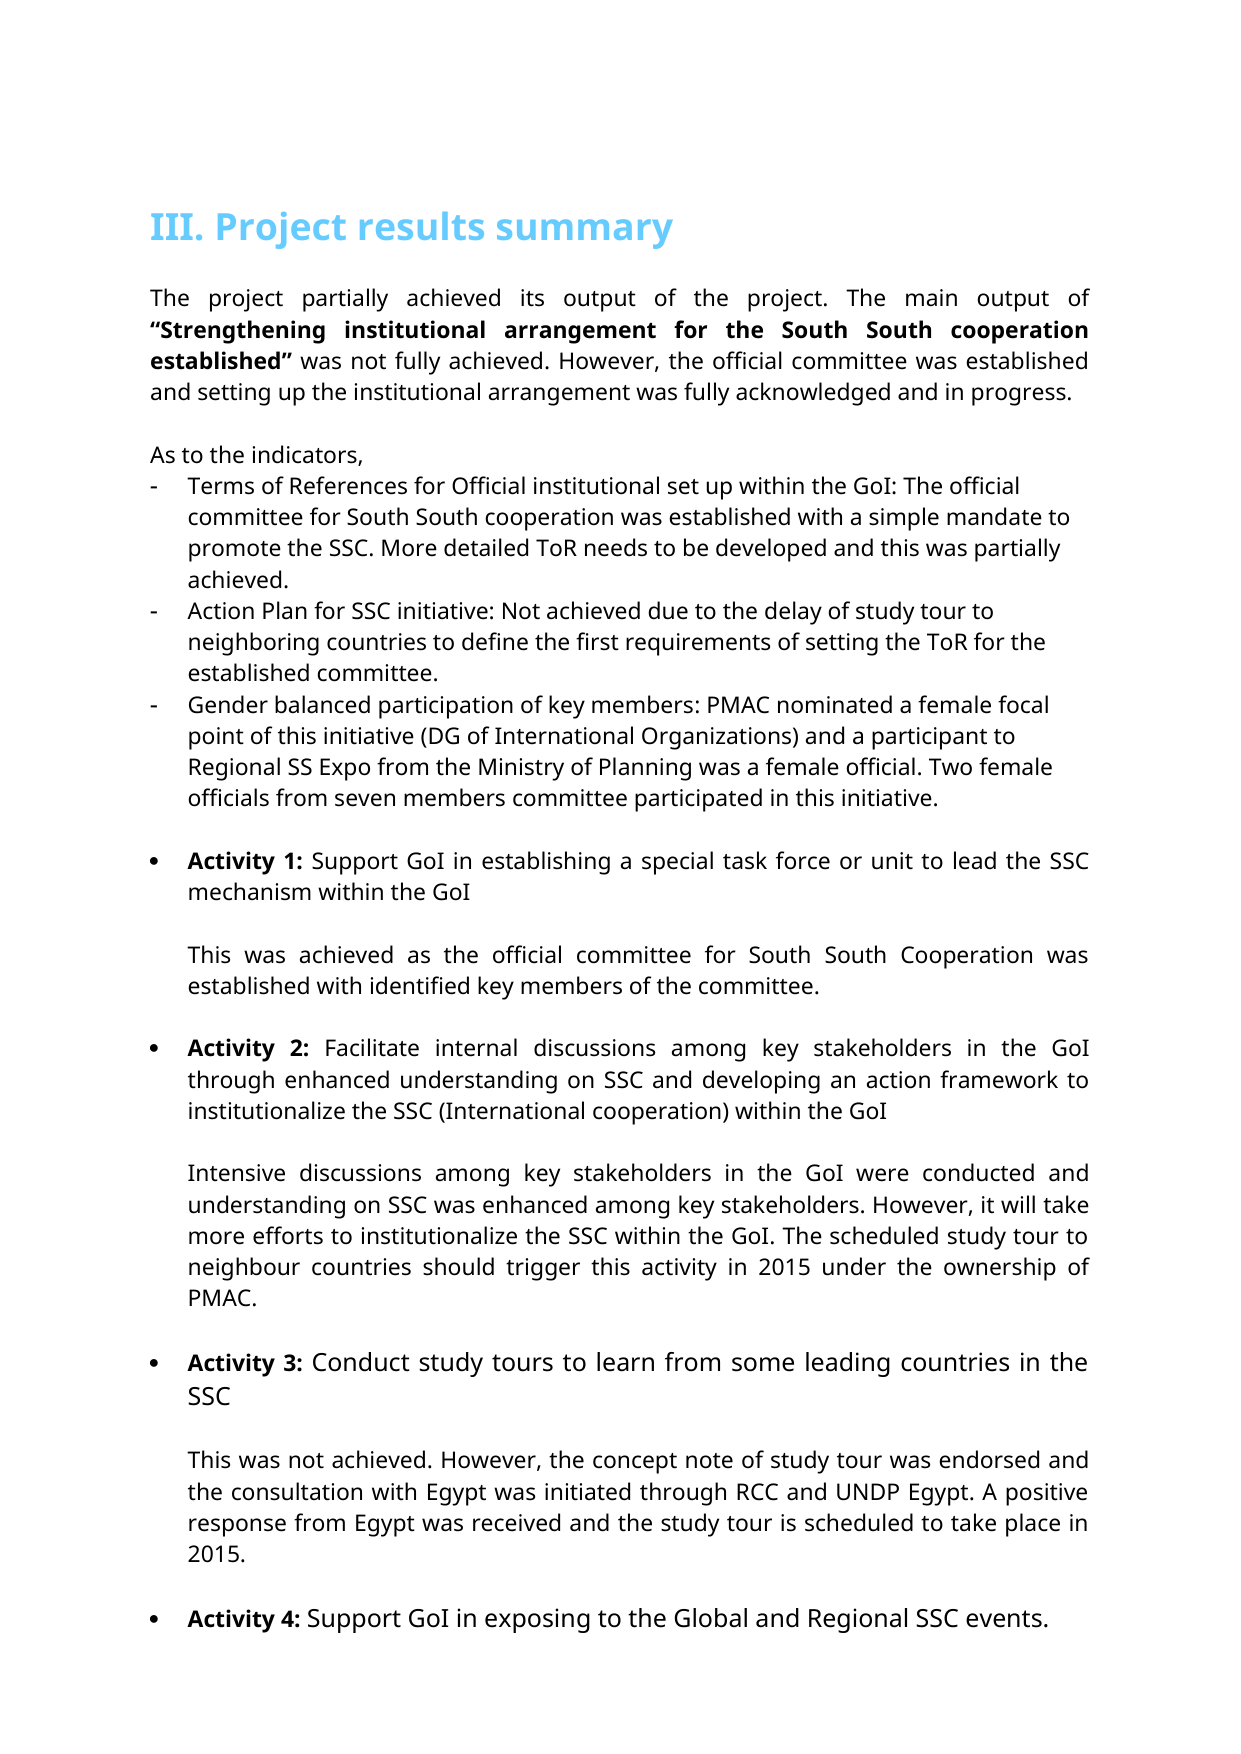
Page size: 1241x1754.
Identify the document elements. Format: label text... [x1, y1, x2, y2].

subtitle III. Project results summary [150, 200, 1090, 251]
list This was not achieved. However, the concept note of study tour was endorsed and the consultation with Egypt was initiated through RCC and UNDP Egypt. A positive response from Egypt was received and the study tour is scheduled to take place in 2015. [187, 1444, 1090, 1569]
list This was achieved as the official committee for South South Cooperation was established with identified key members of the committee. [187, 938, 1090, 1001]
list Activity 4: Support GoI in exposing to the Global and Regional SSC events. [150, 1600, 1090, 1634]
list Gender balanced participation of key members: PMAC nominated a female focal point of this initiative (DG of International Organizations) and a participant to Regional SS Expo from the Ministry of Planning was a female official. Two female officials from seven members committee participated in this initiative. [150, 688, 1090, 813]
list Activity 2: Facilitate internal discussions among key stakeholders in the GoI through enhanced understanding on SSC and developing an action framework to institutionalize the SSC (International cooperation) within the GoI [150, 1032, 1090, 1126]
text As to the indicators, [150, 438, 1090, 470]
text The project partially achieved its output of the project. The main output of “Strengthening institutional arrangement for the South South cooperation established” was not fully achieved. However, the official committee was established and setting up the institutional arrangement was fully acknowledged and in progress. [150, 282, 1090, 407]
list Activity 1: Support GoI in establishing a special task force or unit to lead the SSC mechanism within the GoI [150, 845, 1090, 907]
list Intensive discussions among key stakeholders in the GoI were conducted and understanding on SSC was enhanced among key stakeholders. However, it will take more efforts to institutionalize the SSC within the GoI. The scheduled study tour to neighbour countries should trigger this activity in 2015 under the ownership of PMAC. [187, 1157, 1090, 1313]
list Activity 3: Conduct study tours to learn from some leading countries in the SSC [150, 1345, 1090, 1413]
list Action Plan for SSC initiative: Not achieved due to the delay of study tour to neighboring countries to define the first requirements of setting the ToR for the established committee. [150, 595, 1090, 688]
list Terms of References for Official institutional set up within the GoI: The official committee for South South cooperation was established with a simple mandate to promote the SSC. More detailed ToR needs to be developed and this was partially achieved. [150, 470, 1090, 595]
